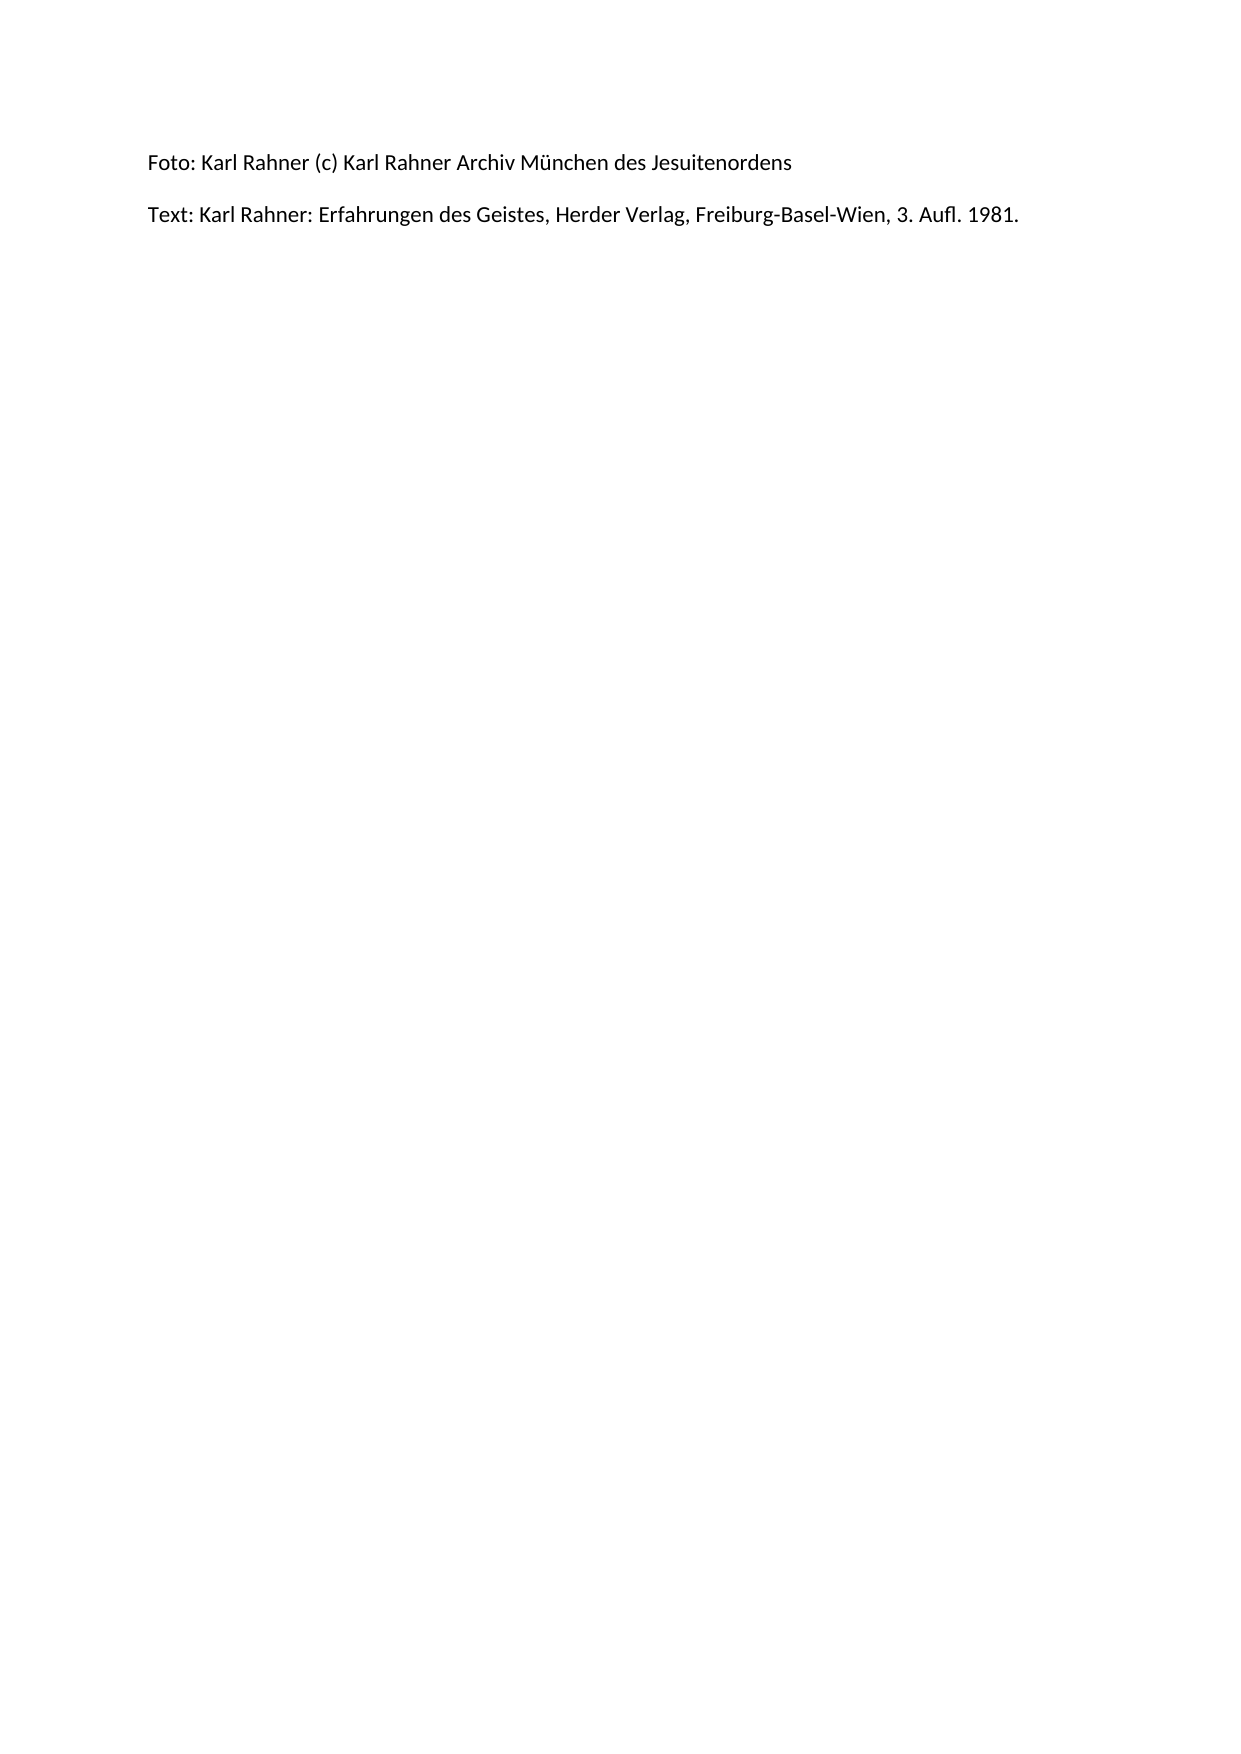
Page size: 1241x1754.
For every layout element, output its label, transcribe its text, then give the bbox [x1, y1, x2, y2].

text Foto: Karl Rahner (c) Karl Rahner Archiv München des Jesuitenordens [148, 148, 1093, 176]
text Text: Karl Rahner: Erfahrungen des Geistes, Herder Verlag, Freiburg-Basel-Wien, 3. Aufl. 1981. [148, 201, 1093, 229]
